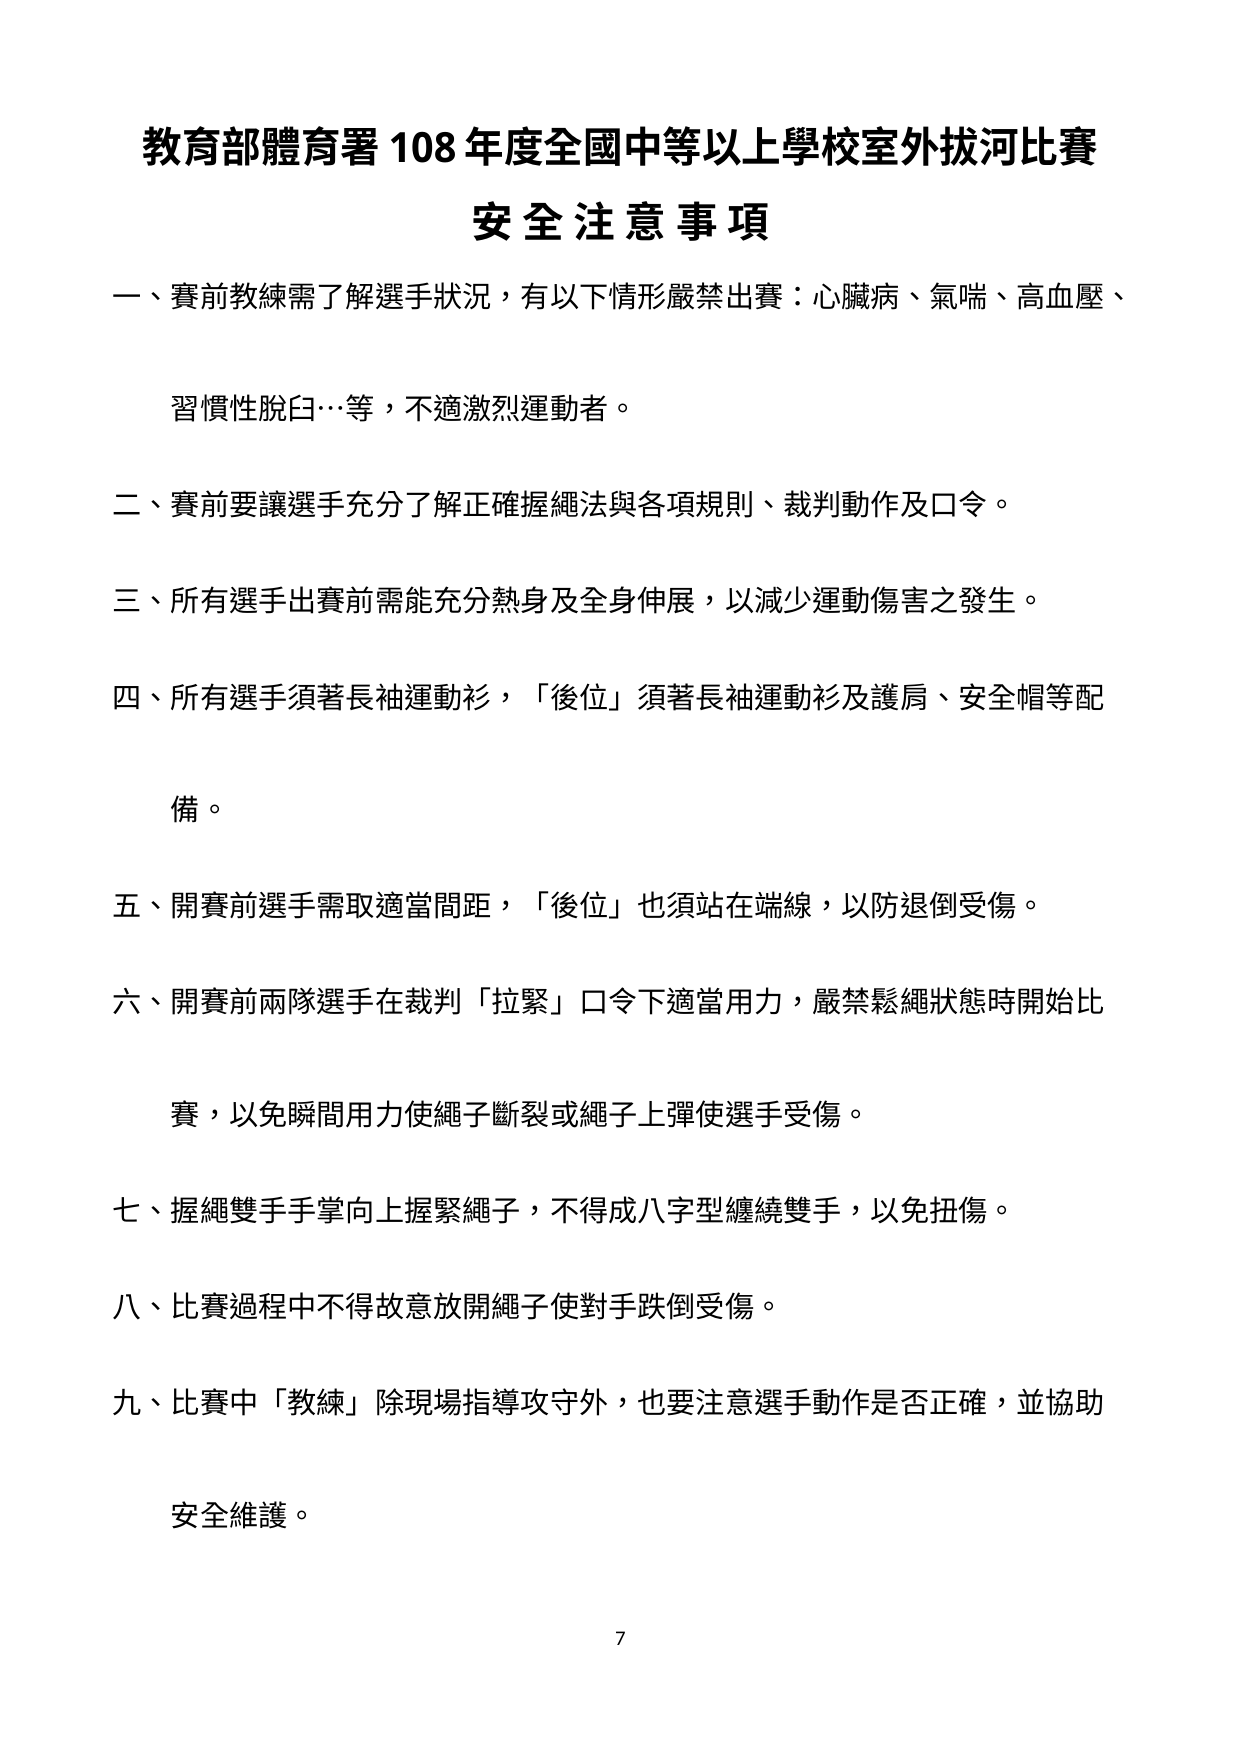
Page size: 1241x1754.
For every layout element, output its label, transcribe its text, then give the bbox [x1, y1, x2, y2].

text 安 全 注 意 事 項 [112, 182, 1128, 257]
text 三、所有選手出賽前需能充分熱身及全身伸展，以減少運動傷害之發生。 [112, 562, 1128, 637]
text 一、賽前教練需了解選手狀況，有以下情形嚴禁出賽：心臟病、氣喘、高血壓、習慣性脫臼…等，不適激烈運動者。 [112, 257, 1128, 444]
text 四、所有選手須著長袖運動衫，「後位」須著長袖運動衫及護肩、安全帽等配備。 [112, 658, 1128, 845]
text 七、握繩雙手手掌向上握緊繩子，不得成八字型纏繞雙手，以免扭傷。 [112, 1171, 1128, 1246]
text 八、比賽過程中不得故意放開繩子使對手跌倒受傷。 [112, 1267, 1128, 1342]
text 五、開賽前選手需取適當間距，「後位」也須站在端線，以防退倒受傷。 [112, 866, 1128, 941]
text 二、賽前要讓選手充分了解正確握繩法與各項規則、裁判動作及口令。 [112, 466, 1128, 541]
text 六、開賽前兩隊選手在裁判「拉緊」口令下適當用力，嚴禁鬆繩狀態時開始比賽，以免瞬間用力使繩子斷裂或繩子上彈使選手受傷。 [112, 963, 1128, 1150]
text 九、比賽中「教練」除現場指導攻守外，也要注意選手動作是否正確，並協助安全維護。 [112, 1363, 1128, 1551]
text 教育部體育署108年度全國中等以上學校室外拔河比賽 [112, 107, 1128, 182]
